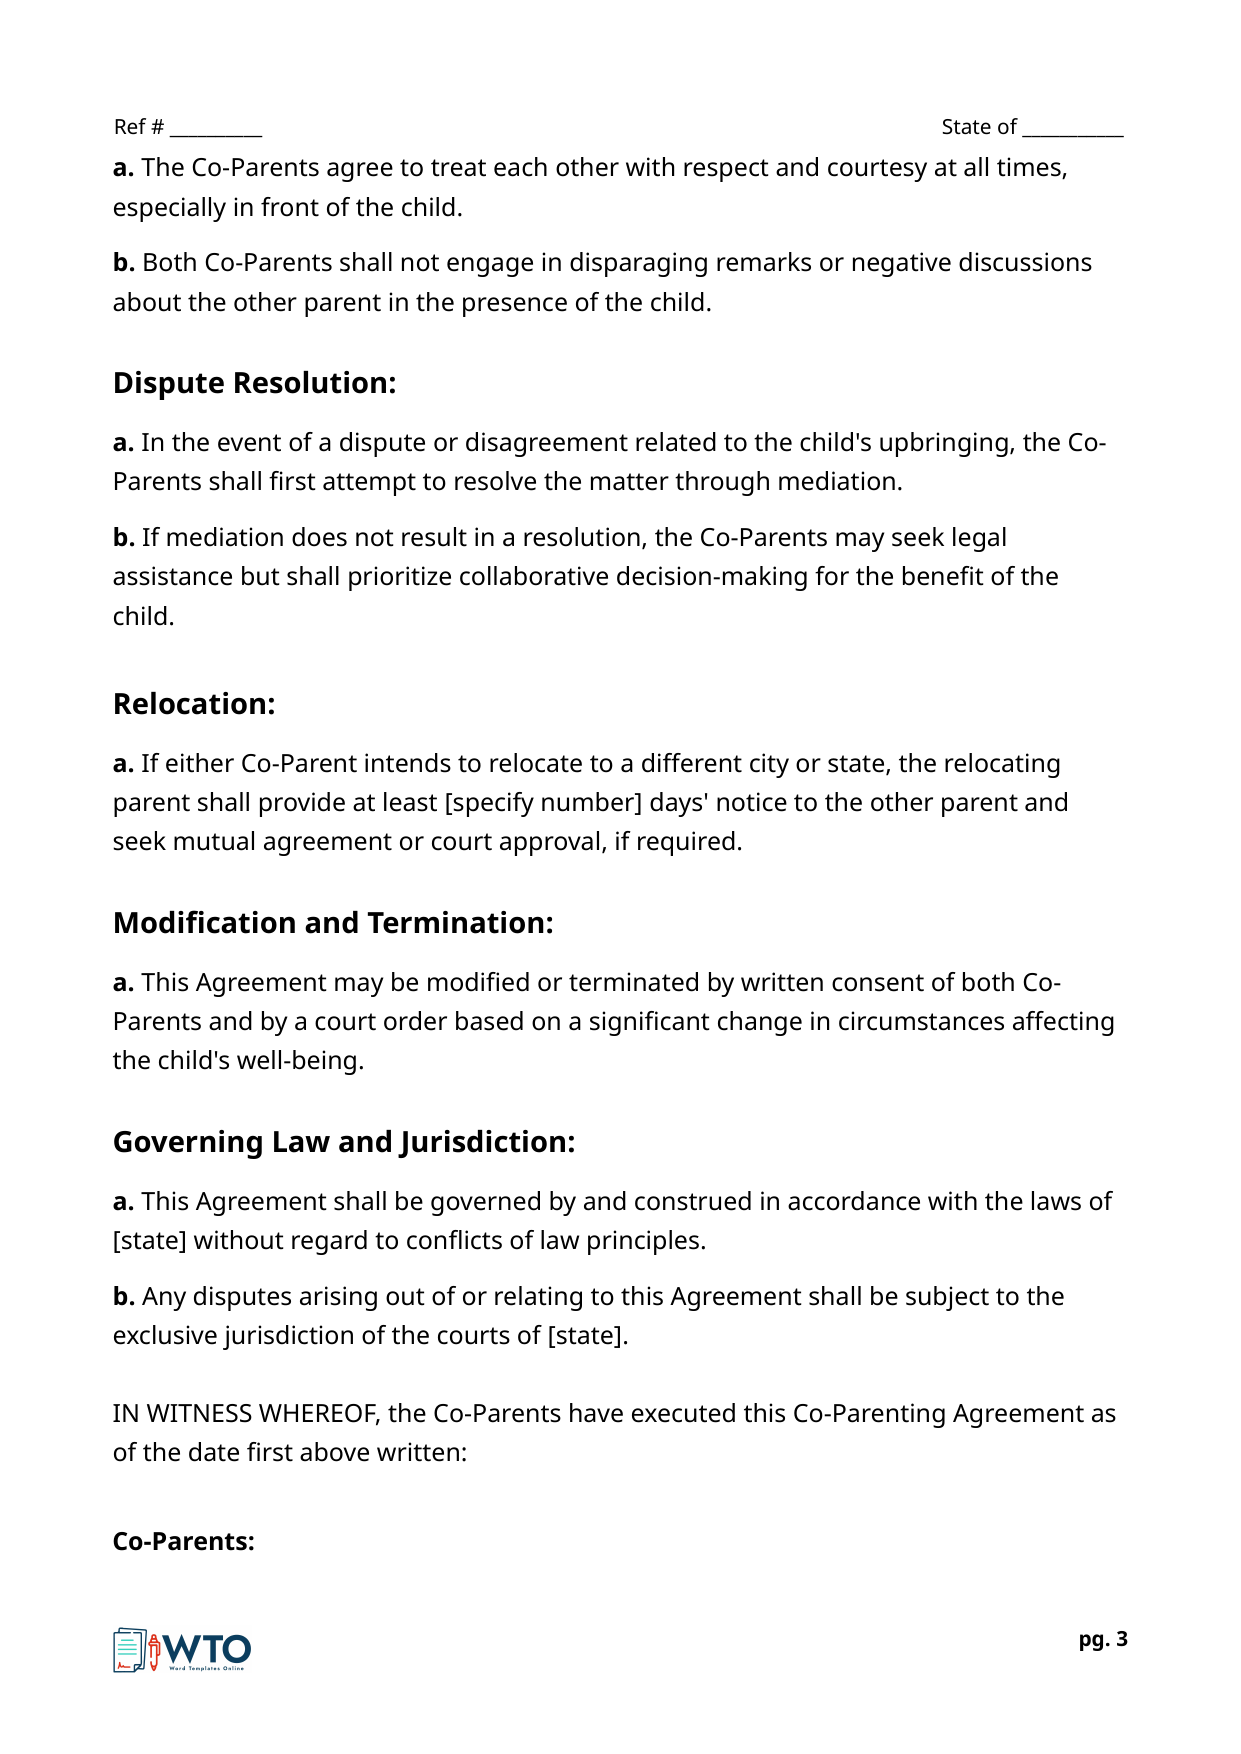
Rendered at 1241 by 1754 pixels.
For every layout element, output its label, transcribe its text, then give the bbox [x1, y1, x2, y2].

table_header Co-Parents: [101, 1513, 1124, 1572]
text a. In the event of a dispute or disagreement related to the child's upbringing, the Co-Parents shall first attempt to resolve the matter through mediation. [112, 425, 1128, 498]
text b. Any disputes arising out of or relating to this Agreement shall be subject to the exclusive jurisdiction of the courts of [state]. [112, 1278, 1128, 1351]
text Dispute Resolution: [112, 362, 1128, 402]
text a. If either Co-Parent intends to relocate to a different city or state, the relocating parent shall provide at least [specify number] days' notice to the other parent and seek mutual agreement or court approval, if required. [112, 745, 1128, 858]
text b. Both Co-Parents shall not engage in disparaging remarks or negative discussions about the other parent in the presence of the child. [112, 245, 1128, 318]
picture [112, 1625, 252, 1673]
text b. If mediation does not result in a resolution, the Co-Parents may seek legal assistance but shall prioritize collaborative decision-making for the benefit of the child. [112, 520, 1128, 632]
text a. This Agreement shall be governed by and construed in accordance with the laws of [state] without regard to conflicts of law principles. [112, 1183, 1128, 1256]
text Relocation: [112, 683, 1128, 723]
text Modification and Termination: [112, 902, 1128, 942]
text IN WITNESS WHEREOF, the Co-Parents have executed this Co-Parenting Agreement as of the date first above written: [112, 1396, 1128, 1469]
text a. The Co-Parents agree to treat each other with respect and courtesy at all times, especially in front of the child. [112, 150, 1128, 223]
text a. This Agreement may be modified or terminated by written consent of both Co-Parents and by a court order based on a significant change in circumstances affecting the child's well-being. [112, 964, 1128, 1077]
text Governing Law and Jurisdiction: [112, 1121, 1128, 1161]
